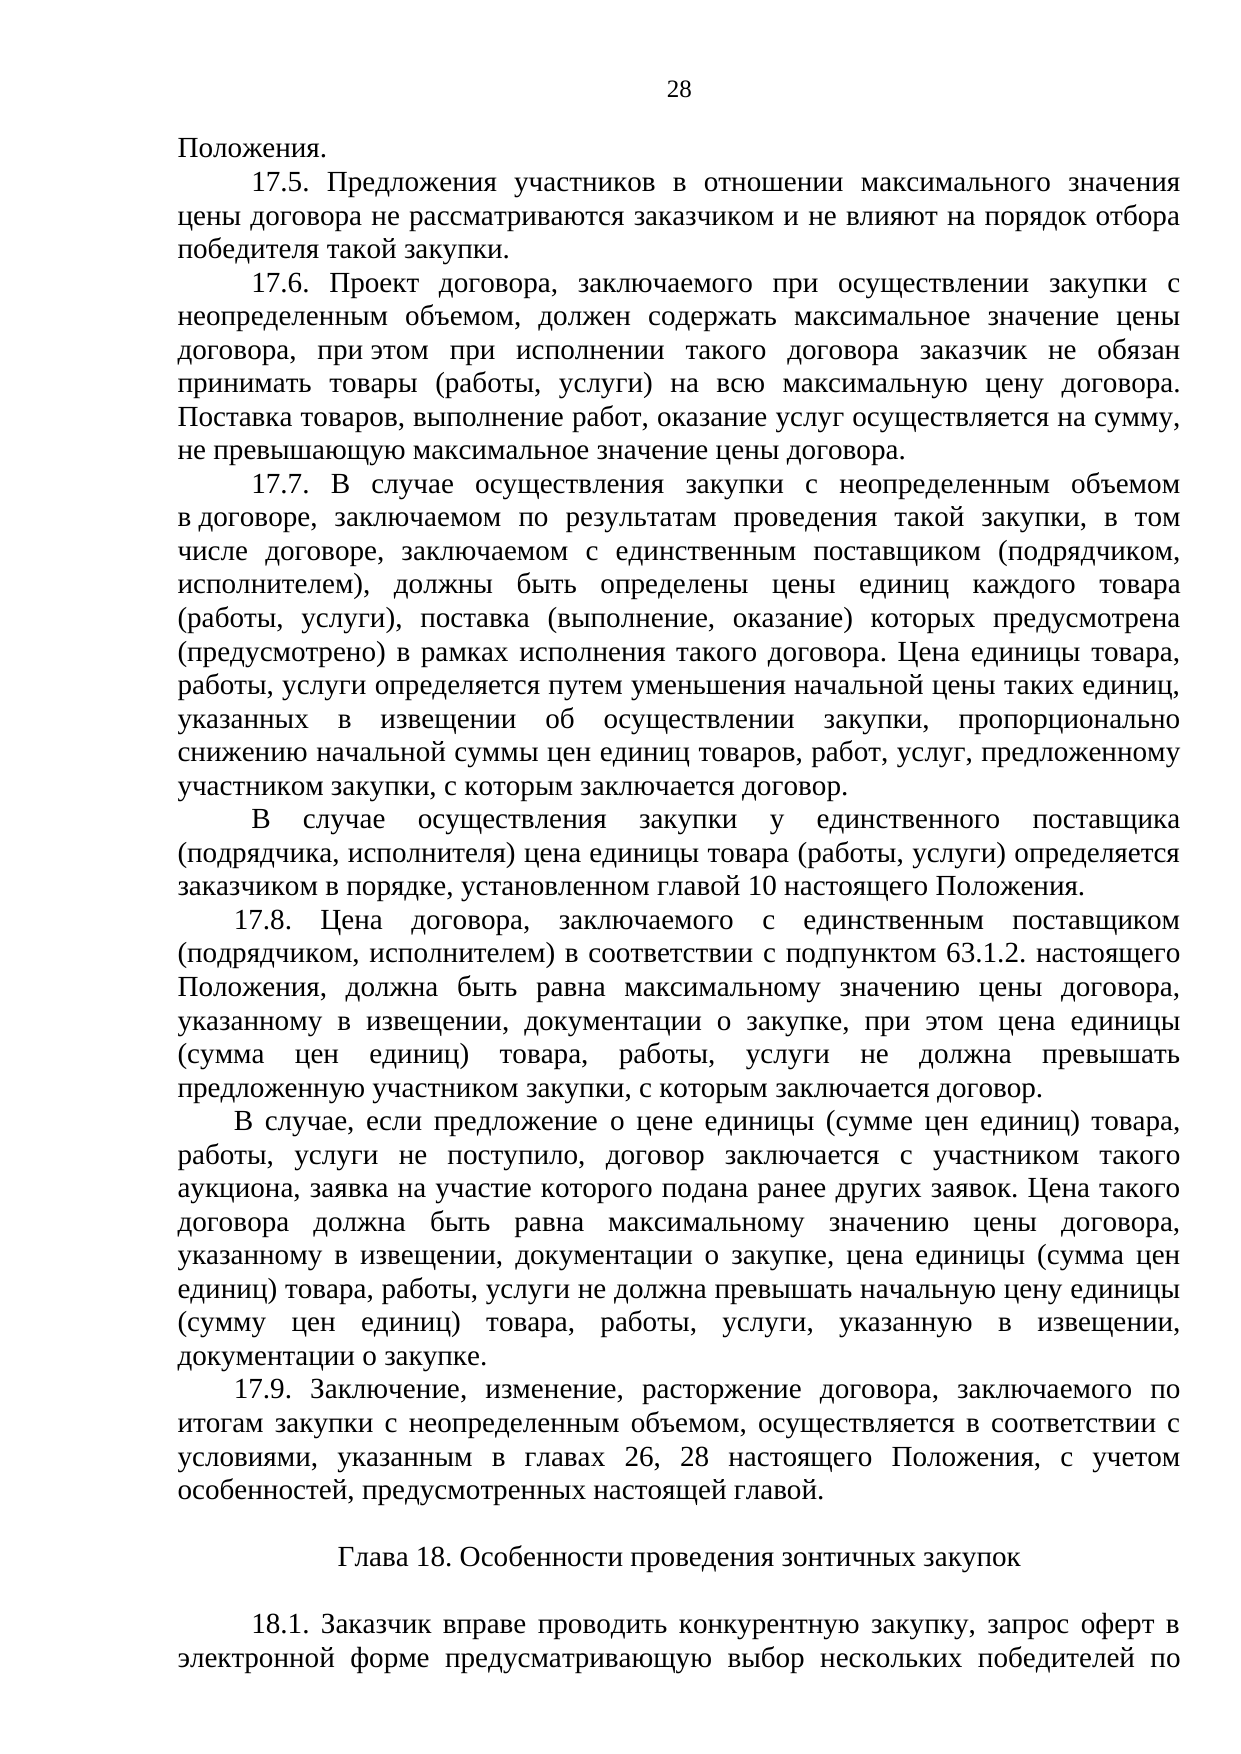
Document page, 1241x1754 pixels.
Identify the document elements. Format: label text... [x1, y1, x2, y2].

text В случае, если предложение о цене единицы (сумме цен единиц) товара, работы, услуги не поступило, договор заключается с участником такого аукциона, заявка на участие которого подана ранее других заявок. Цена такого договора должна быть равна максимальному значению цены договора, указанному в извещении, документации о закупке, цена единицы (сумма цен единиц) товара, работы, услуги не должна превышать начальную цену единицы (сумму цен единиц) товара, работы, услуги, указанную в извещении, документации о закупке. [177, 1103, 1181, 1372]
text 17.6. Проект договора, заключаемого при осуществлении закупки с неопределенным объемом, должен содержать максимальное значение цены договора, при этом при исполнении такого договора заказчик не обязан принимать товары (работы, услуги) на всю максимальную цену договора. Поставка товаров, выполнение работ, оказание услуг осуществляется на сумму, не превышающую максимальное значение цены договора. [177, 265, 1181, 466]
text 17.8. Цена договора, заключаемого с единственным поставщиком (подрядчиком, исполнителем) в соответствии с подпунктом 63.1.2. настоящего Положения, должна быть равна максимальному значению цены договора, указанному в извещении, документации о закупке, при этом цена единицы (сумма цен единиц) товара, работы, услуги не должна превышать предложенную участником закупки, с которым заключается договор. [177, 902, 1181, 1103]
text 17.7. В случае осуществления закупки с неопределенным объемом в договоре, заключаемом по результатам проведения такой закупки, в том числе договоре, заключаемом с единственным поставщиком (подрядчиком, исполнителем), должны быть определены цены единиц каждого товара (работы, услуги), поставка (выполнение, оказание) которых предусмотрена (предусмотрено) в рамках исполнения такого договора. Цена единицы товара, работы, услуги определяется путем уменьшения начальной цены таких единиц, указанных в извещении об осуществлении закупки, пропорционально снижению начальной суммы цен единиц товаров, работ, услуг, предложенному участником закупки, с которым заключается договор. [177, 466, 1181, 801]
text 17.9. Заключение, изменение, расторжение договора, заключаемого по итогам закупки с неопределенным объемом, осуществляется в соответствии с условиями, указанным в главах 26, 28 настоящего Положения, с учетом особенностей, предусмотренных настоящей главой. [177, 1372, 1181, 1506]
subtitle Глава 18. Особенности проведения зонтичных закупок [177, 1539, 1181, 1573]
text В случае осуществления закупки у единственного поставщика (подрядчика, исполнителя) цена единицы товара (работы, услуги) определяется заказчиком в порядке, установленном главой 10 настоящего Положения. [177, 801, 1181, 902]
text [177, 1606, 1181, 1673]
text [177, 131, 1181, 164]
text 17.5. Предложения участников в отношении максимального значения цены договора не рассматриваются заказчиком и не влияют на порядок отбора победителя такой закупки. [177, 164, 1181, 265]
